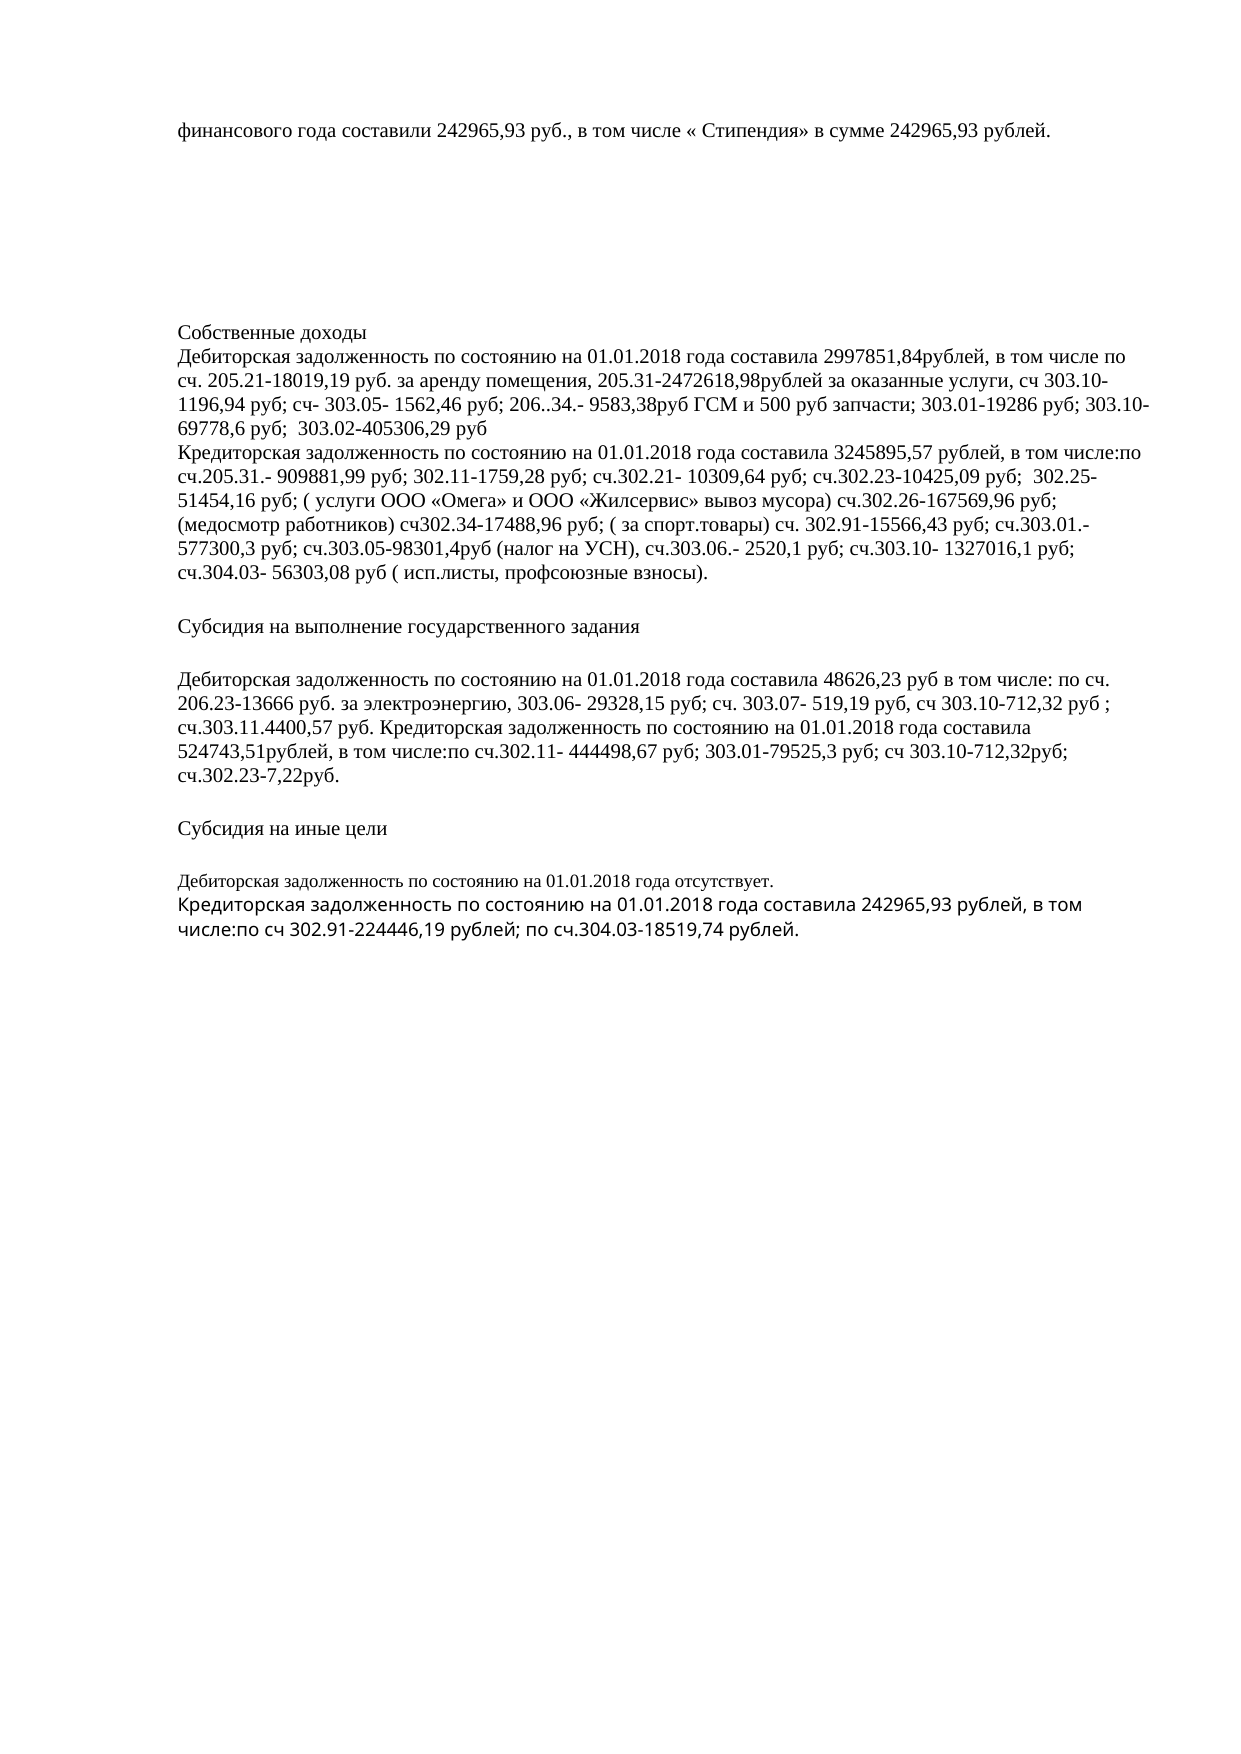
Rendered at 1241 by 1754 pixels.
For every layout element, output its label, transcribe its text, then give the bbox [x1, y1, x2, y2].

text Субсидия на иные цели [177, 816, 1152, 840]
text Дебиторская задолженность по состоянию на 01.01.2018 года отсутствует. Кредиторская задолженность по состоянию на 01.01.2018 года составила 242965,93 рублей, в том числе:по сч 302.91-224446,19 рублей; по сч.304.03-18519,74 рублей. [177, 869, 1152, 1021]
text Субсидия на выполнение государственного задания [177, 613, 1152, 638]
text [140, 118, 1152, 291]
text Собственные доходы Дебиторская задолженность по состоянию на 01.01.2018 года составила 2997851,84рублей, в том числе по сч. 205.21-18019,19 руб. за аренду помещения, 205.31-2472618,98рублей за оказанные услуги, сч 303.10-1196,94 руб; сч- 303.05- 1562,46 руб; 206..34.- 9583,38руб ГСМ и 500 руб запчасти; 303.01-19286 руб; 303.10- 69778,6 руб; 303.02-405306,29 руб Кредиторская задолженность по состоянию на 01.01.2018 года составила 3245895,57 рублей, в том числе:по сч.205.31.- 909881,99 руб; 302.11-1759,28 руб; сч.302.21- 10309,64 руб; сч.302.23-10425,09 руб; 302.25- 51454,16 руб; ( услуги ООО «Омега» и ООО «Жилсервис» вывоз мусора) сч.302.26-167569,96 руб; (медосмотр работников) сч302.34-17488,96 руб; ( за спорт.товары) сч. 302.91-15566,43 руб; сч.303.01.-577300,3 руб; сч.303.05-98301,4руб (налог на УСН), сч.303.06.- 2520,1 руб; сч.303.10- 1327016,1 руб; сч.304.03- 56303,08 руб ( исп.листы, профсоюзные взносы). [177, 320, 1152, 584]
text Дебиторская задолженность по состоянию на 01.01.2018 года составила 48626,23 руб в том числе: по сч. 206.23-13666 руб. за электроэнергию, 303.06- 29328,15 руб; сч. 303.07- 519,19 руб, сч 303.10-712,32 руб ; сч.303.11.4400,57 руб. Кредиторская задолженность по состоянию на 01.01.2018 года составила 524743,51рублей, в том числе:по сч.302.11- 444498,67 руб; 303.01-79525,3 руб; сч 303.10-712,32руб; сч.302.23-7,22руб. [177, 667, 1152, 787]
